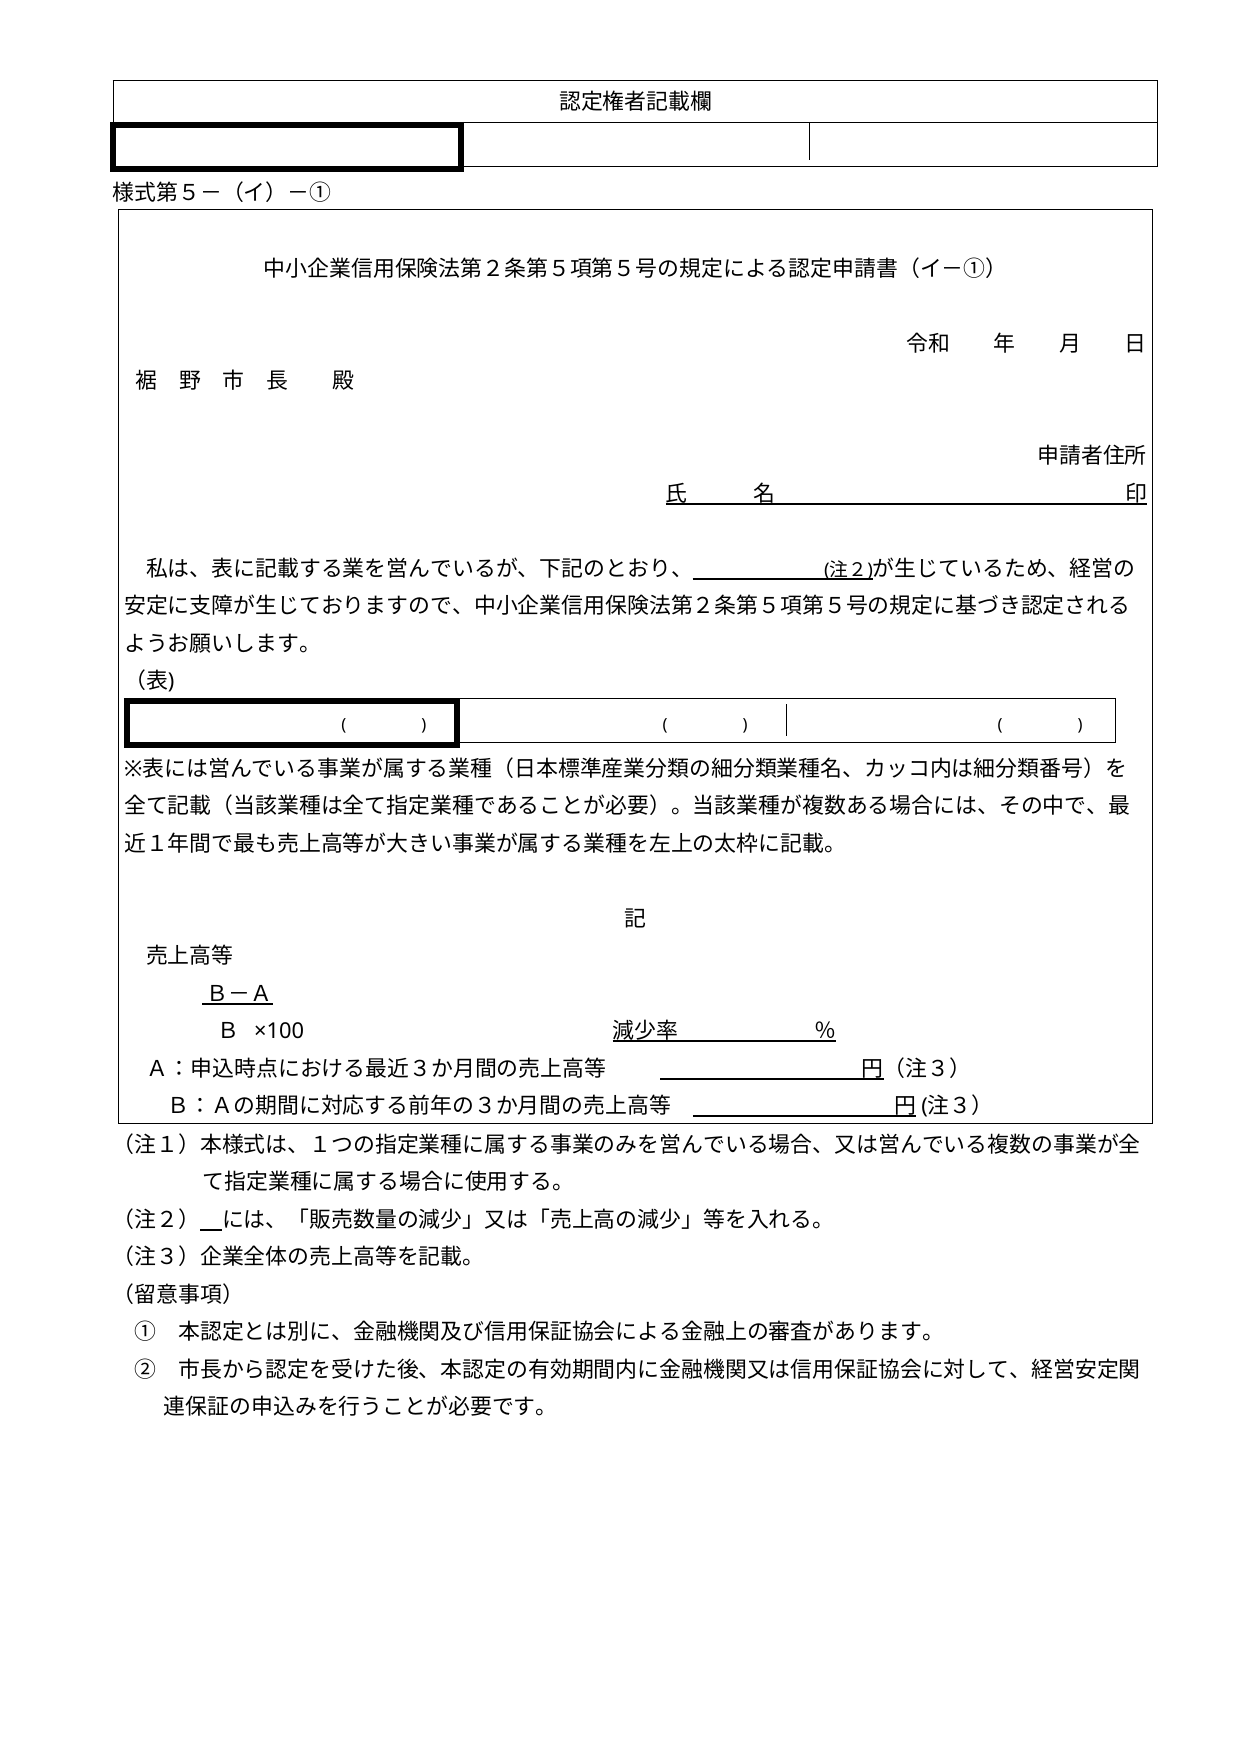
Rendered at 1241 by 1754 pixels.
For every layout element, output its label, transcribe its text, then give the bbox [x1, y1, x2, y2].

table_header 中小企業信用保険法第２条第５項第５号の規定による認定申請書（イ－①） 令和 年 月 日 裾 野 市 長 殿 申請者住所 氏 名 印 私は、表に記載する業を営んでいるが、下記のとおり、 (注２)が生じているため、経営の安定に支障が生じておりますので、中小企業信用保険法第２条第５項第５号の規定に基づき認定されるようお願いします。 （表) ※表には営んでいる事業が属する業種（日本標準産業分類の細分類業種名、カッコ内は細分類番号）を全て記載（当該業種は全て指定業種であることが必要）。当該業種が複数ある場合には、その中で、最近１年間で最も売上高等が大きい事業が属する業種を左上の太枠に記載。 記 売上高等 Ｂ－Ａ Ｂ ×100 1 減少率 ％ Ａ：申込時点における最近３か月間の売上高等 円（注３） Ｂ：Ａの期間に対応する前年の３か月間の売上高等 円 (注３） [119, 210, 1152, 1123]
text ② 市長から認定を受けた後、本認定の有効期間内に金融機関又は信用保証協会に対して、経営安定関連保証の申込みを行うことが必要です。 [112, 1349, 1144, 1424]
text ① 本認定とは別に、金融機関及び信用保証協会による金融上の審査があります。 [112, 1311, 1144, 1349]
text （留意事項） [112, 1274, 1144, 1311]
text （注２） には、「販売数量の減少」又は「売上高の減少」等を入れる。 [112, 1199, 1144, 1236]
text 様式第５－（イ）－① [112, 172, 1144, 209]
table_cell [116, 128, 458, 166]
table_cell [464, 123, 809, 166]
text （注３）企業全体の売上高等を記載。 [112, 1236, 1144, 1274]
table_header 認定権者記載欄 [114, 81, 1157, 122]
text （注１）本様式は、１つの指定業種に属する事業のみを営んでいる場合、又は営んでいる複数の事業が全て指定業種に属する場合に使用する。 [112, 1124, 1144, 1199]
table_cell [809, 123, 1157, 166]
